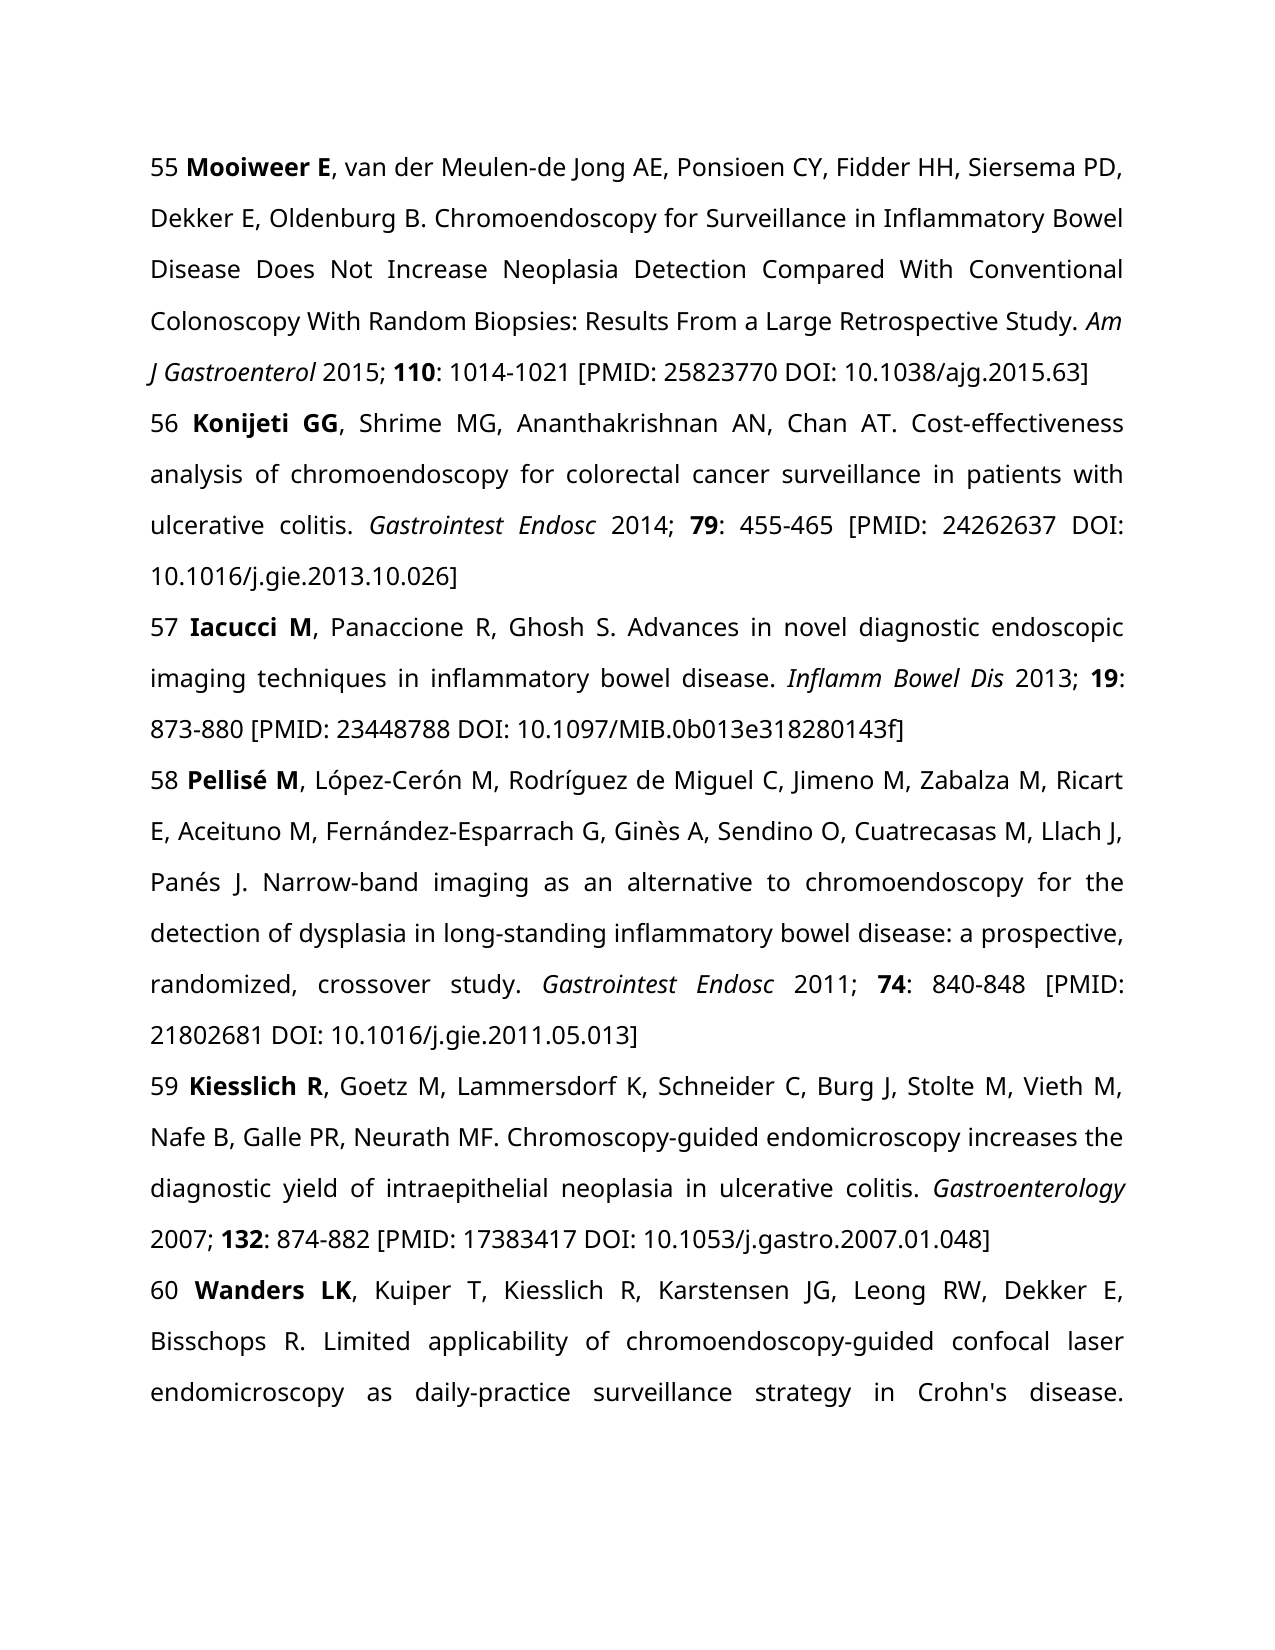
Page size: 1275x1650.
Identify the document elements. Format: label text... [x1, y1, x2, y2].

text 59 Kiesslich R, Goetz M, Lammersdorf K, Schneider C, Burg J, Stolte M, Vieth M, Nafe B, Galle PR, Neurath MF. Chromoscopy-guided endomicroscopy increases the diagnostic yield of intraepithelial neoplasia in ulcerative colitis. Gastroenterology 2007; 132: 874-882 [PMID: 17383417 DOI: 10.1053/j.gastro.2007.01.048] [150, 1069, 1125, 1256]
text 55 Mooiweer E, van der Meulen-de Jong AE, Ponsioen CY, Fidder HH, Siersema PD, Dekker E, Oldenburg B. Chromoendoscopy for Surveillance in Inflammatory Bowel Disease Does Not Increase Neoplasia Detection Compared With Conventional Colonoscopy With Random Biopsies: Results From a Large Retrospective Study. Am J Gastroenterol 2015; 110: 1014-1021 [PMID: 25823770 DOI: 10.1038/ajg.2015.63] [150, 150, 1125, 388]
text 57 Iacucci M, Panaccione R, Ghosh S. Advances in novel diagnostic endoscopic imaging techniques in inflammatory bowel disease. Inflamm Bowel Dis 2013; 19: 873-880 [PMID: 23448788 DOI: 10.1097/MIB.0b013e318280143f] [150, 609, 1125, 746]
text 58 Pellisé M, López-Cerón M, Rodríguez de Miguel C, Jimeno M, Zabalza M, Ricart E, Aceituno M, Fernández-Esparrach G, Ginès A, Sendino O, Cuatrecasas M, Llach J, Panés J. Narrow-band imaging as an alternative to chromoendoscopy for the detection of dysplasia in long-standing inflammatory bowel disease: a prospective, randomized, crossover study. Gastrointest Endosc 2011; 74: 840-848 [PMID: 21802681 DOI: 10.1016/j.gie.2011.05.013] [150, 762, 1125, 1052]
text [150, 1273, 1125, 1409]
text 56 Konijeti GG, Shrime MG, Ananthakrishnan AN, Chan AT. Cost-effectiveness analysis of chromoendoscopy for colorectal cancer surveillance in patients with ulcerative colitis. Gastrointest Endosc 2014; 79: 455-465 [PMID: 24262637 DOI: 10.1016/j.gie.2013.10.026] [150, 405, 1125, 592]
